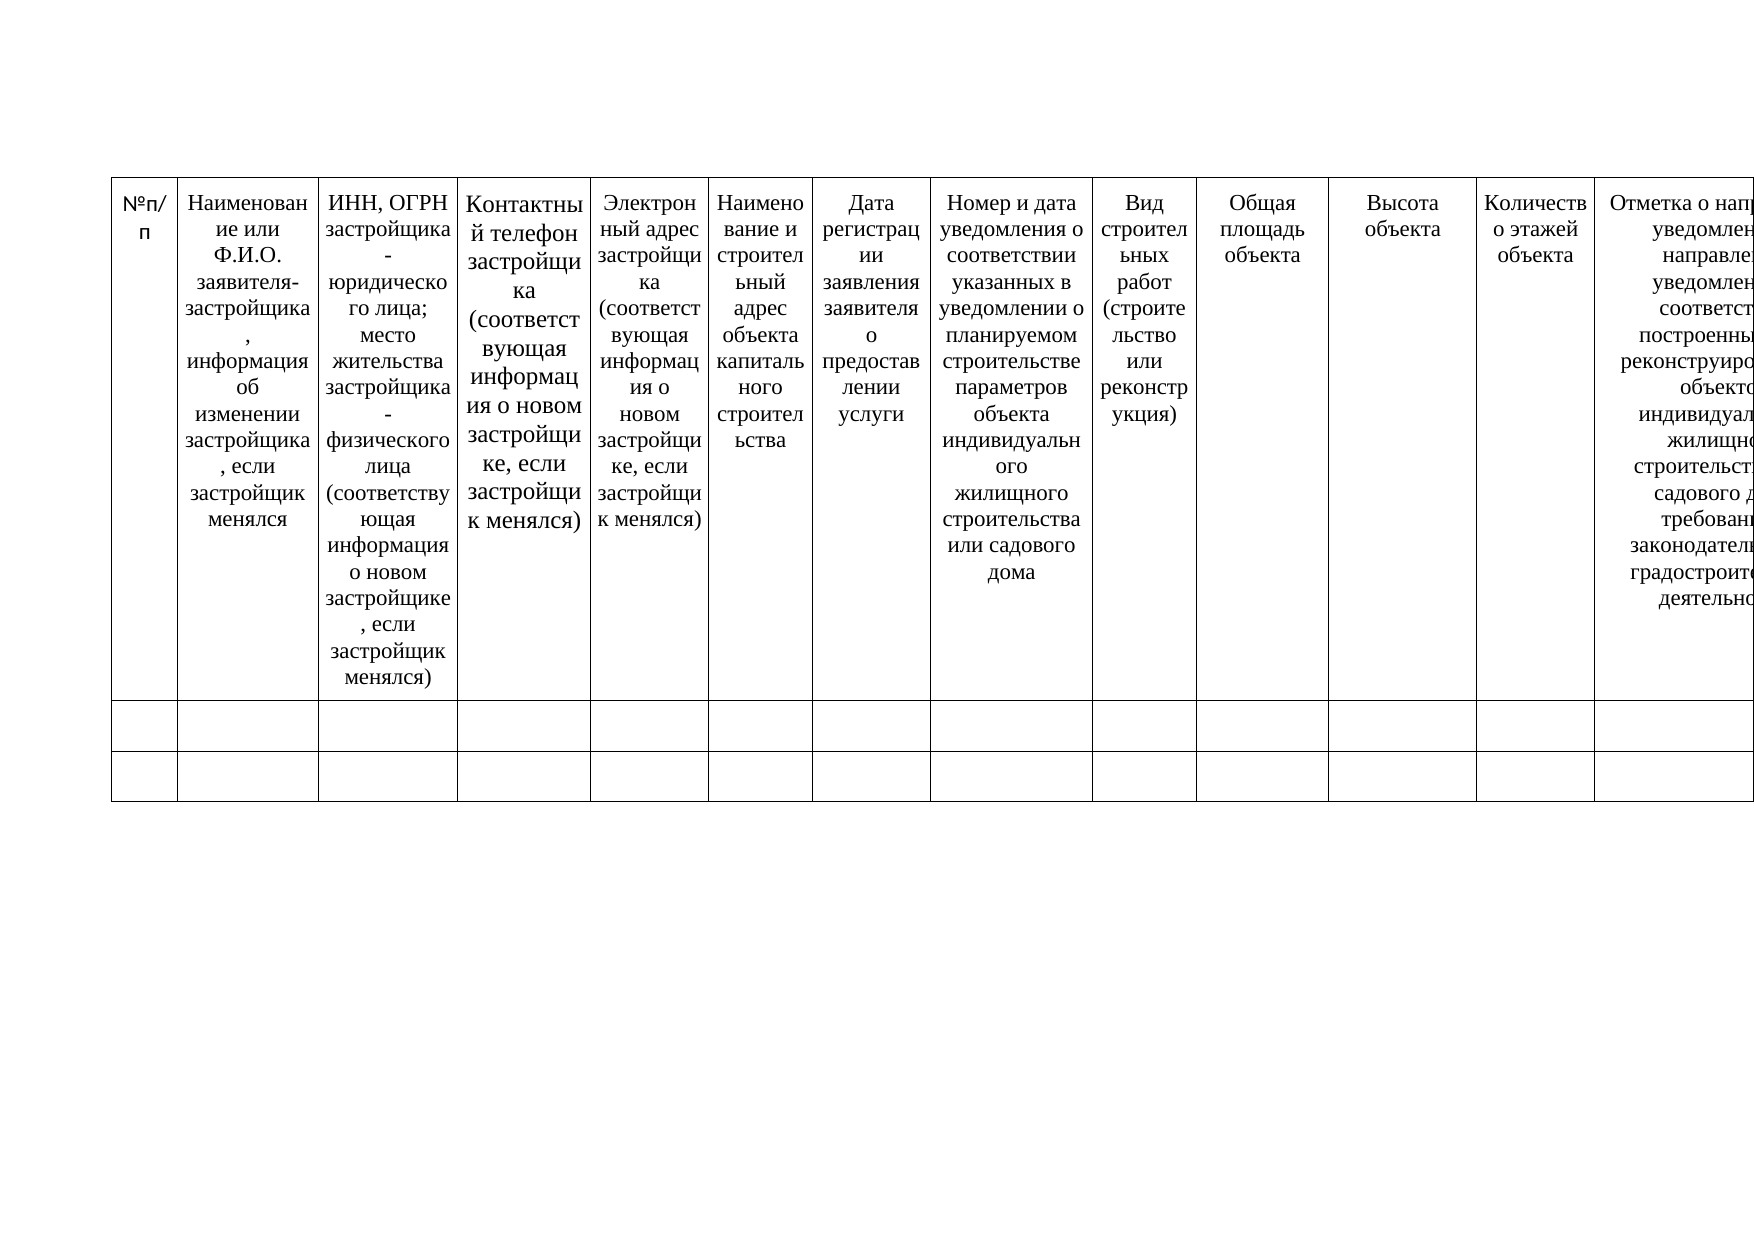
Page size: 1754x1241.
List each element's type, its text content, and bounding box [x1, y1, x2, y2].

table_cell [591, 752, 708, 801]
table_cell [813, 752, 930, 801]
table_header Количество этажей объекта [1477, 178, 1594, 700]
table_cell [1477, 701, 1594, 751]
table_header Наименование или Ф.И.О. заявителя-застройщика, информация об изменении застройщика, если застройщик менялся [178, 178, 318, 700]
table_cell [458, 752, 590, 801]
table_cell [591, 701, 708, 751]
table_cell [1093, 701, 1196, 751]
table_cell [458, 701, 590, 751]
table_cell [112, 701, 177, 751]
table_header Дата регистрации заявления заявителя о предоставлении услуги [813, 178, 930, 700]
table_header Наименование и строительный адрес объекта капитального строительства [709, 178, 812, 700]
table_cell [1595, 752, 1753, 801]
table_header №п/п [112, 178, 177, 700]
table_cell [931, 752, 1092, 801]
table_header Электронный адрес застройщика (соответствующая информация о новом застройщике, если застройщик менялся) [591, 178, 708, 700]
table_cell [112, 752, 177, 801]
table_cell [1197, 701, 1328, 751]
table_header Контактный телефон застройщика (соответствующая информация о новом застройщике, если застройщик менялся) [458, 178, 590, 700]
table_cell [1093, 752, 1196, 801]
table_header Отметка о направление уведомления о направление уведомления о соответствии построенных или реконструированных объектов индивидуального жилищного строительства или садового дома требованиям законодательства о градостроительной деятельности [1595, 178, 1753, 700]
table_cell [1329, 752, 1476, 801]
table_header Номер и дата уведомления о соответствии указанных в уведомлении о планируемом строительстве параметров объекта индивидуального жилищного строительства или садового дома [931, 178, 1092, 700]
table_header Общая площадь объекта [1197, 178, 1328, 700]
table_cell [709, 752, 812, 801]
table_cell [178, 752, 318, 801]
table_cell [709, 701, 812, 751]
table_cell [1477, 752, 1594, 801]
table_cell [1197, 752, 1328, 801]
table_header Высота объекта [1329, 178, 1476, 700]
table_cell [178, 701, 318, 751]
table_cell [1329, 701, 1476, 751]
table_cell [1595, 701, 1753, 751]
table_header Вид строительных работ (строительство или реконструкция) [1093, 178, 1196, 700]
table_cell [931, 701, 1092, 751]
table_cell [813, 701, 930, 751]
table_cell [319, 701, 457, 751]
table_cell [319, 752, 457, 801]
table_header ИНН, ОГРН застройщика - юридического лица; место жительства застройщика - физического лица (соответствующая информация о новом застройщике, если застройщик менялся) [319, 178, 457, 700]
